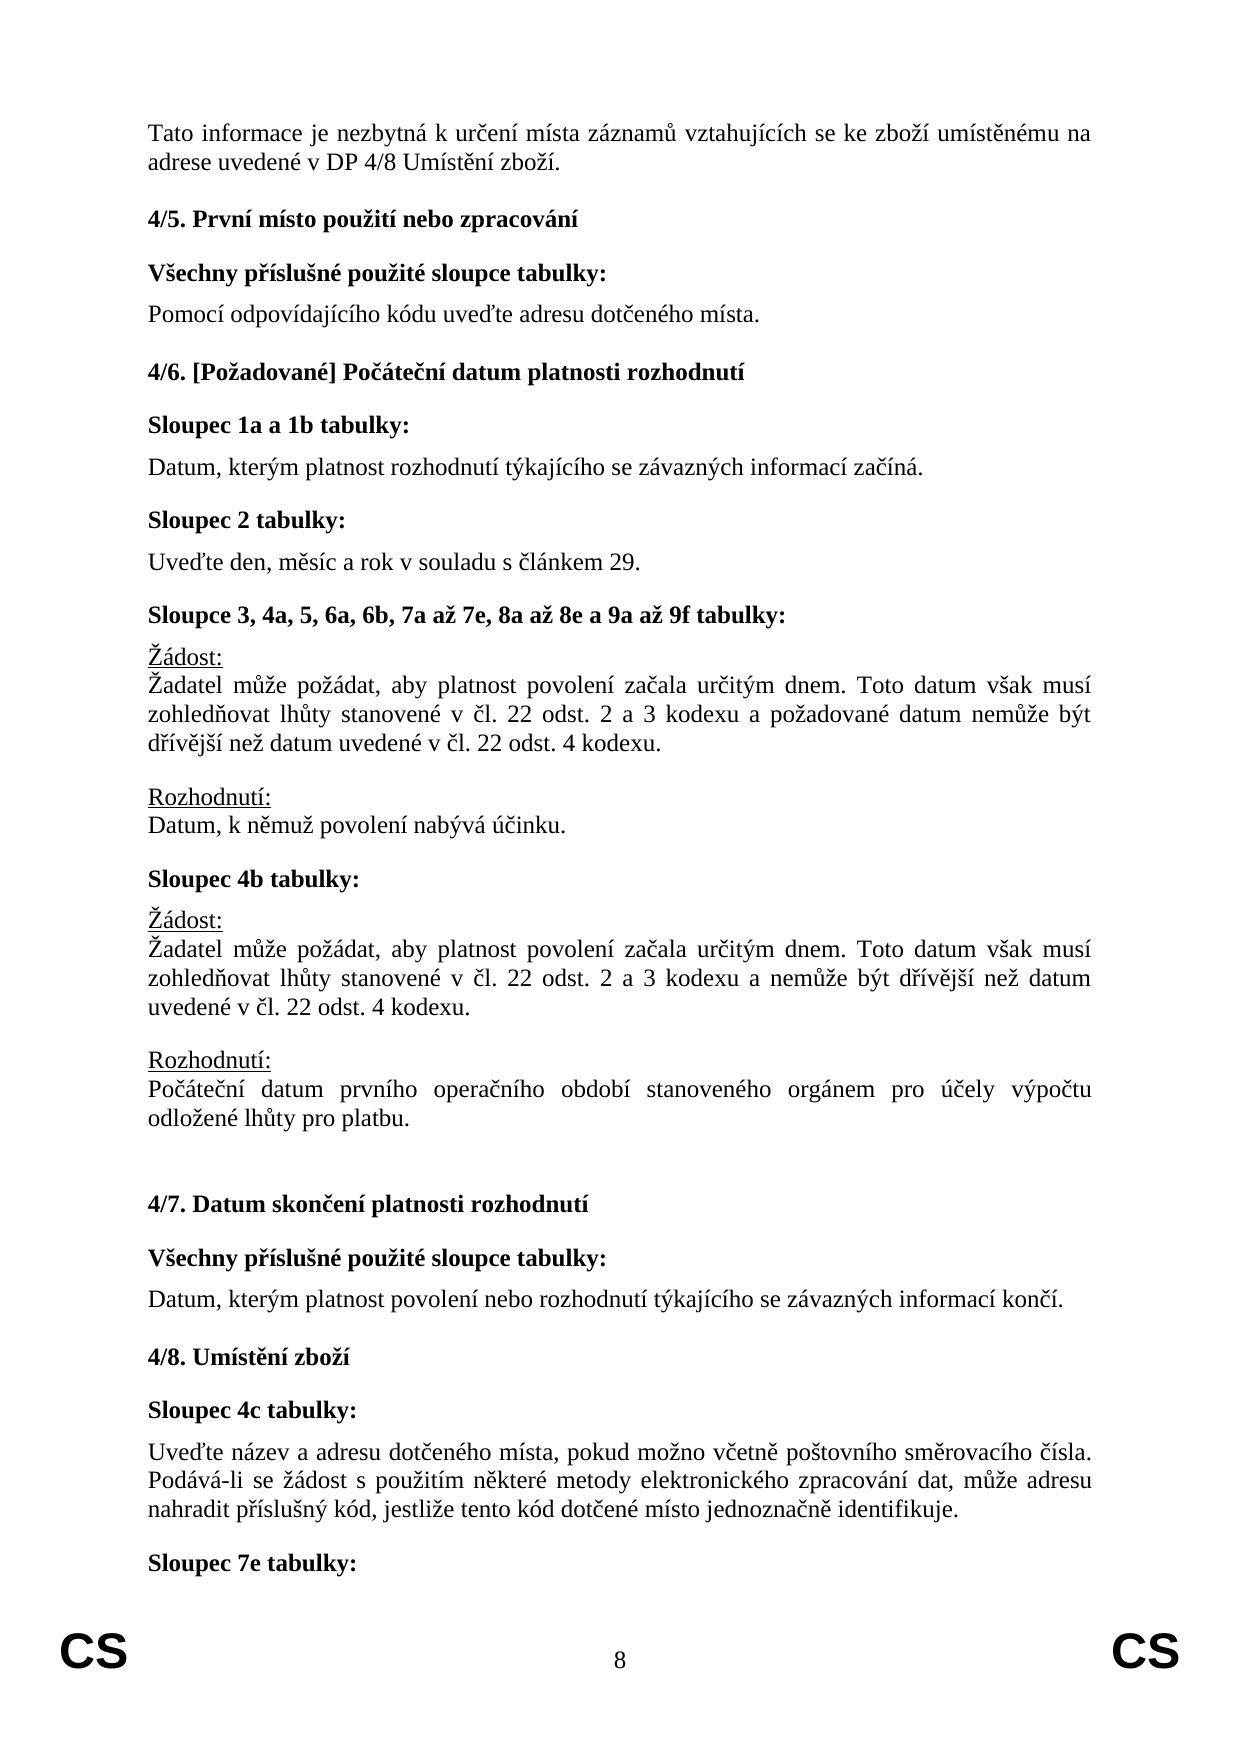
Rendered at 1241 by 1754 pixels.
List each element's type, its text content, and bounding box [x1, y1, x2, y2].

text Sloupec 4b tabulky: [148, 864, 1093, 893]
text Rozhodnutí: [148, 782, 1093, 811]
text Sloupec 7e tabulky: [148, 1548, 1093, 1577]
text Datum, kterým platnost povolení nebo rozhodnutí týkajícího se závazných informací končí. [148, 1284, 1093, 1313]
text Všechny příslušné použité sloupce tabulky: [148, 1243, 1093, 1272]
text Sloupec 1a a 1b tabulky: [148, 411, 1093, 439]
text Datum, k němuž povolení nabývá účinku. [148, 811, 1093, 839]
text Rozhodnutí: [148, 1046, 1093, 1074]
text Sloupec 2 tabulky: [148, 506, 1093, 534]
text Uveďte název a adresu dotčeného místa, pokud možno včetně poštovního směrovacího čísla. Podává-li se žádost s použitím některé metody elektronického zpracování dat, může adresu nahradit příslušný kód, jestliže tento kód dotčené místo jednoznačně identifikuje. [148, 1437, 1093, 1523]
text Žádost: [148, 906, 1093, 934]
text Žadatel může požádat, aby platnost povolení začala určitým dnem. Toto datum však musí zohledňovat lhůty stanovené v čl. 22 odst. 2 a 3 kodexu a požadované datum nemůže být dřívější než datum uvedené v čl. 22 odst. 4 kodexu. [148, 671, 1093, 757]
text 4/7. Datum skončení platnosti rozhodnutí [148, 1189, 1093, 1218]
text Datum, kterým platnost rozhodnutí týkajícího se závazných informací začíná. [148, 452, 1093, 481]
text Tato informace je nezbytná k určení místa záznamů vztahujících se ke zboží umístěnému na adrese uvedené v DP 4/8 Umístění zboží. [148, 118, 1093, 176]
text Žadatel může požádat, aby platnost povolení začala určitým dnem. Toto datum však musí zohledňovat lhůty stanovené v čl. 22 odst. 2 a 3 kodexu a nemůže být dřívější než datum uvedené v čl. 22 odst. 4 kodexu. [148, 934, 1093, 1021]
text 4/5. První místo použití nebo zpracování [148, 204, 1093, 233]
text Sloupce 3, 4a, 5, 6a, 6b, 7a až 7e, 8a až 8e a 9a až 9f tabulky: [148, 601, 1093, 629]
text Počáteční datum prvního operačního období stanoveného orgánem pro účely výpočtu odložené lhůty pro platbu. [148, 1074, 1093, 1132]
text Žádost: [148, 642, 1093, 671]
text Uveďte den, měsíc a rok v souladu s článkem 29. [148, 547, 1093, 576]
text 4/6. [Požadované] Počáteční datum platnosti rozhodnutí [148, 357, 1093, 386]
text Pomocí odpovídajícího kódu uveďte adresu dotčeného místa. [148, 299, 1093, 328]
text 4/8. Umístění zboží [148, 1342, 1093, 1371]
text Sloupec 4c tabulky: [148, 1396, 1093, 1424]
text Všechny příslušné použité sloupce tabulky: [148, 258, 1093, 287]
